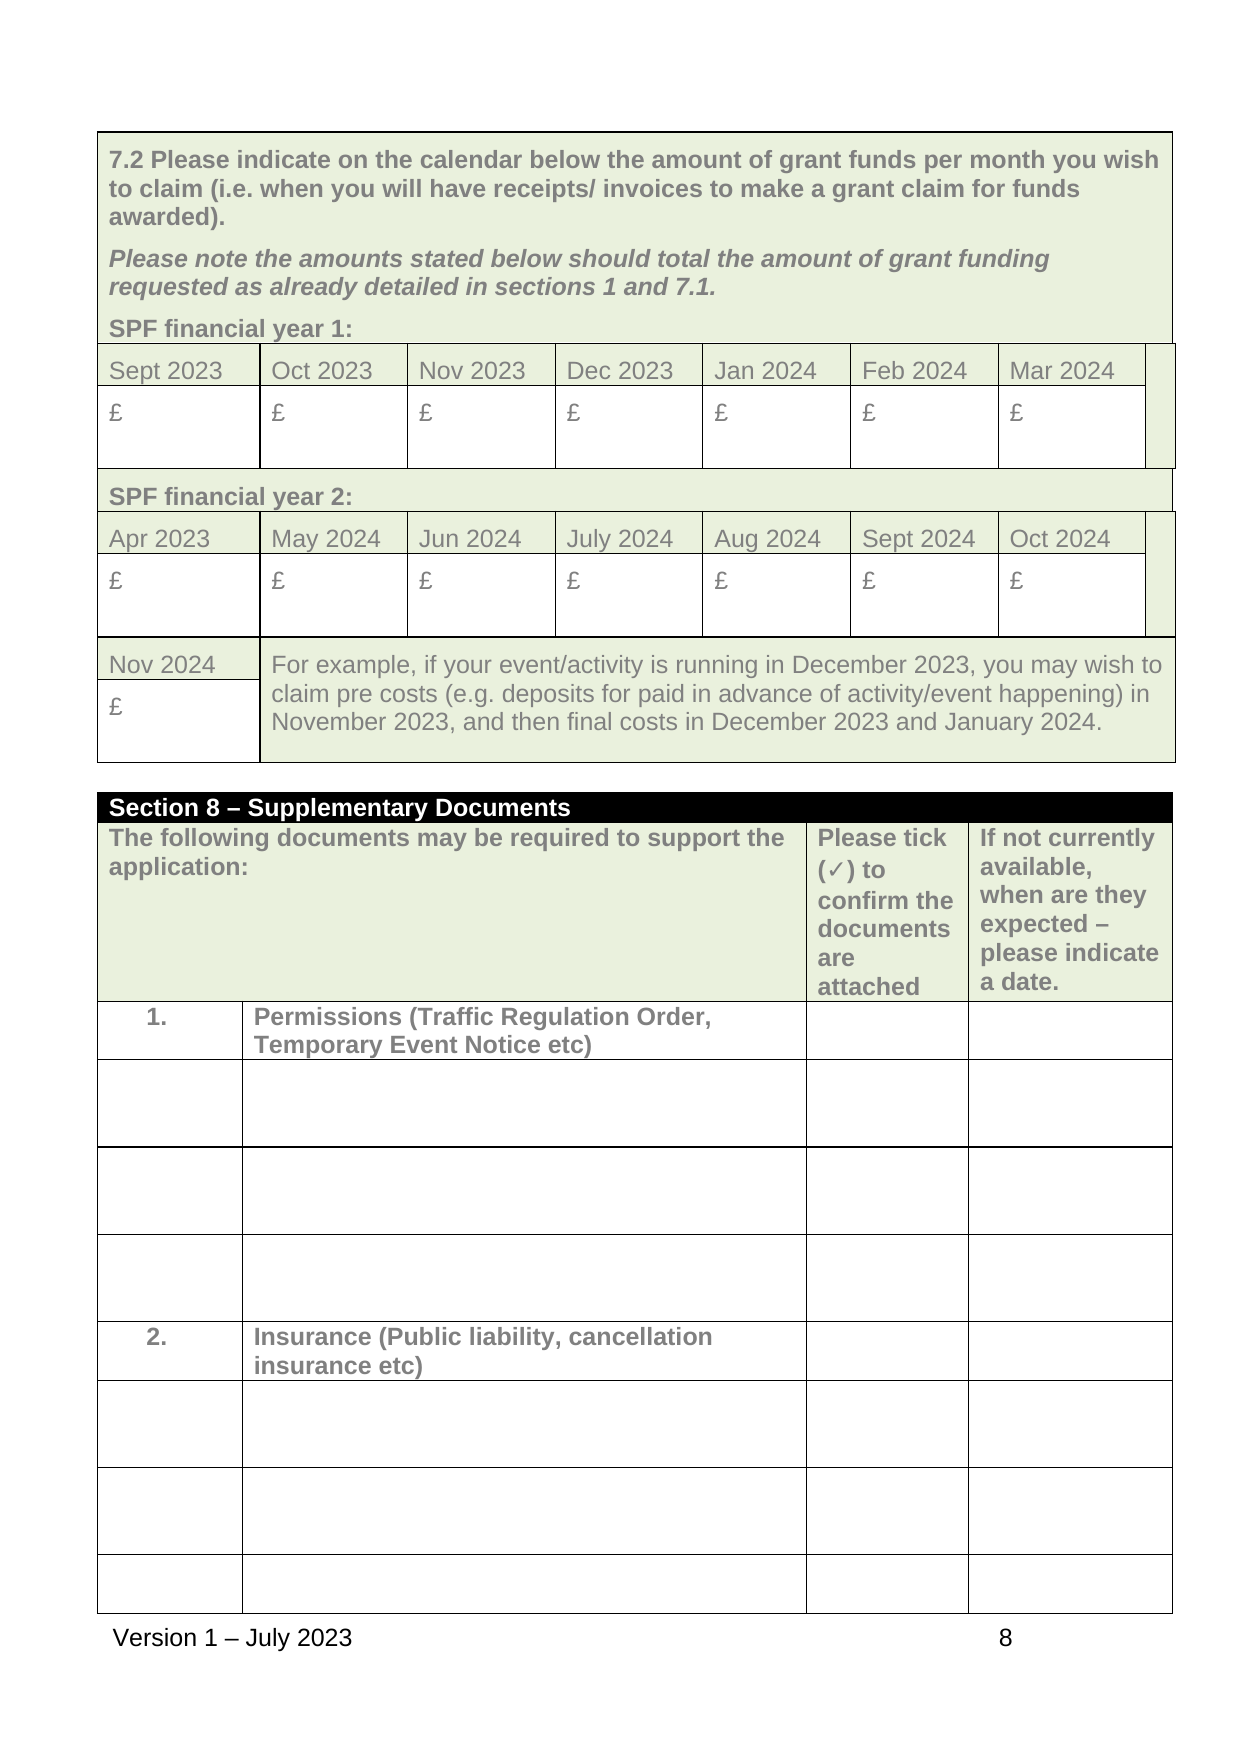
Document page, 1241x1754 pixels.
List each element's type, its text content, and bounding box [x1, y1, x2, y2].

table_cell Mar 2024 [999, 344, 1145, 385]
table_cell [807, 1148, 968, 1234]
table_cell [1146, 512, 1175, 636]
table_cell [807, 1381, 968, 1467]
table_cell [969, 1148, 1172, 1234]
table_cell [807, 1555, 968, 1613]
table_cell [807, 1235, 968, 1321]
table_cell Jan 2024 [703, 344, 850, 385]
table_cell [969, 1322, 1172, 1379]
table_cell £ [851, 554, 998, 636]
table_cell The following documents may be required to support the application: [98, 823, 806, 1001]
table_cell [98, 1060, 242, 1146]
table_cell [807, 1002, 968, 1059]
table_cell Nov 2024 [98, 638, 259, 679]
table_cell Nov 2023 [408, 344, 555, 385]
table_cell £ [98, 680, 259, 762]
table_cell July 2024 [556, 512, 702, 553]
table_cell [243, 1235, 806, 1321]
table_cell [807, 1322, 968, 1379]
table_cell Dec 2023 [556, 344, 702, 385]
table_cell [98, 1555, 242, 1613]
table_cell £ [261, 386, 407, 468]
table_cell £ [999, 386, 1145, 468]
table_cell Sept 2023 [98, 344, 259, 385]
table_cell [243, 1060, 806, 1146]
table_cell Sept 2024 [851, 512, 998, 553]
table_cell Oct 2024 [999, 512, 1145, 553]
table_cell £ [98, 554, 259, 636]
table_cell [807, 1468, 968, 1554]
table_cell Feb 2024 [851, 344, 998, 385]
table_cell Aug 2024 [703, 512, 850, 553]
table_cell [98, 1381, 242, 1467]
table_cell [969, 1235, 1172, 1321]
table_cell £ [261, 554, 407, 636]
table_cell [98, 1468, 242, 1554]
table_cell 2. [98, 1322, 242, 1379]
table_cell Apr 2023 [98, 512, 259, 553]
table_cell [969, 1381, 1172, 1467]
table_cell Insurance (Public liability, cancellation insurance etc) [243, 1322, 806, 1379]
table_cell [98, 1148, 242, 1234]
table_cell [243, 1555, 806, 1613]
table_cell Permissions (Traffic Regulation Order, Temporary Event Notice etc) [243, 1002, 806, 1059]
table_header Section 8 – Supplementary Documents [98, 793, 806, 822]
table_cell £ [703, 386, 850, 468]
table_cell 1. [98, 1002, 242, 1059]
table_cell [969, 1002, 1172, 1059]
table_cell £ [98, 386, 259, 468]
table_header 7.2 Please indicate on the calendar below the amount of grant funds per month you wish to claim (i.e. when you will have receipts/ invoices to make a grant claim for funds awarded). Please note the amounts stated below should total the amount of grant funding requested as already detailed in sections 1 and 7.1. SPF financial year 1: [98, 133, 1172, 342]
table_cell [969, 1555, 1172, 1613]
table_cell Oct 2023 [261, 344, 407, 385]
table_cell £ [999, 554, 1145, 636]
table_cell If not currently available, when are they expected – please indicate a date. [969, 823, 1172, 1001]
table_cell £ [703, 554, 850, 636]
table_cell Please tick (✓) to confirm the documents are attached [807, 823, 968, 1001]
table_cell [243, 1148, 806, 1234]
table_cell May 2024 [261, 512, 407, 553]
table_cell [98, 1235, 242, 1321]
table_cell Jun 2024 [408, 512, 555, 553]
table_cell £ [408, 554, 555, 636]
table_cell £ [556, 554, 702, 636]
table_cell £ [556, 386, 702, 468]
table_cell [969, 1468, 1172, 1554]
table_cell £ [408, 386, 555, 468]
table_cell SPF financial year 2: [98, 469, 1172, 511]
table_cell [1146, 344, 1175, 468]
table_header [807, 793, 1172, 822]
table_cell [243, 1468, 806, 1554]
table_cell For example, if your event/activity is running in December 2023, you may wish to claim pre costs (e.g. deposits for paid in advance of activity/event happening) in November 2023, and then final costs in December 2023 and January 2024. [261, 638, 1175, 762]
table_cell [969, 1060, 1172, 1146]
table_cell £ [851, 386, 998, 468]
table_cell [243, 1381, 806, 1467]
table_cell [807, 1060, 968, 1146]
